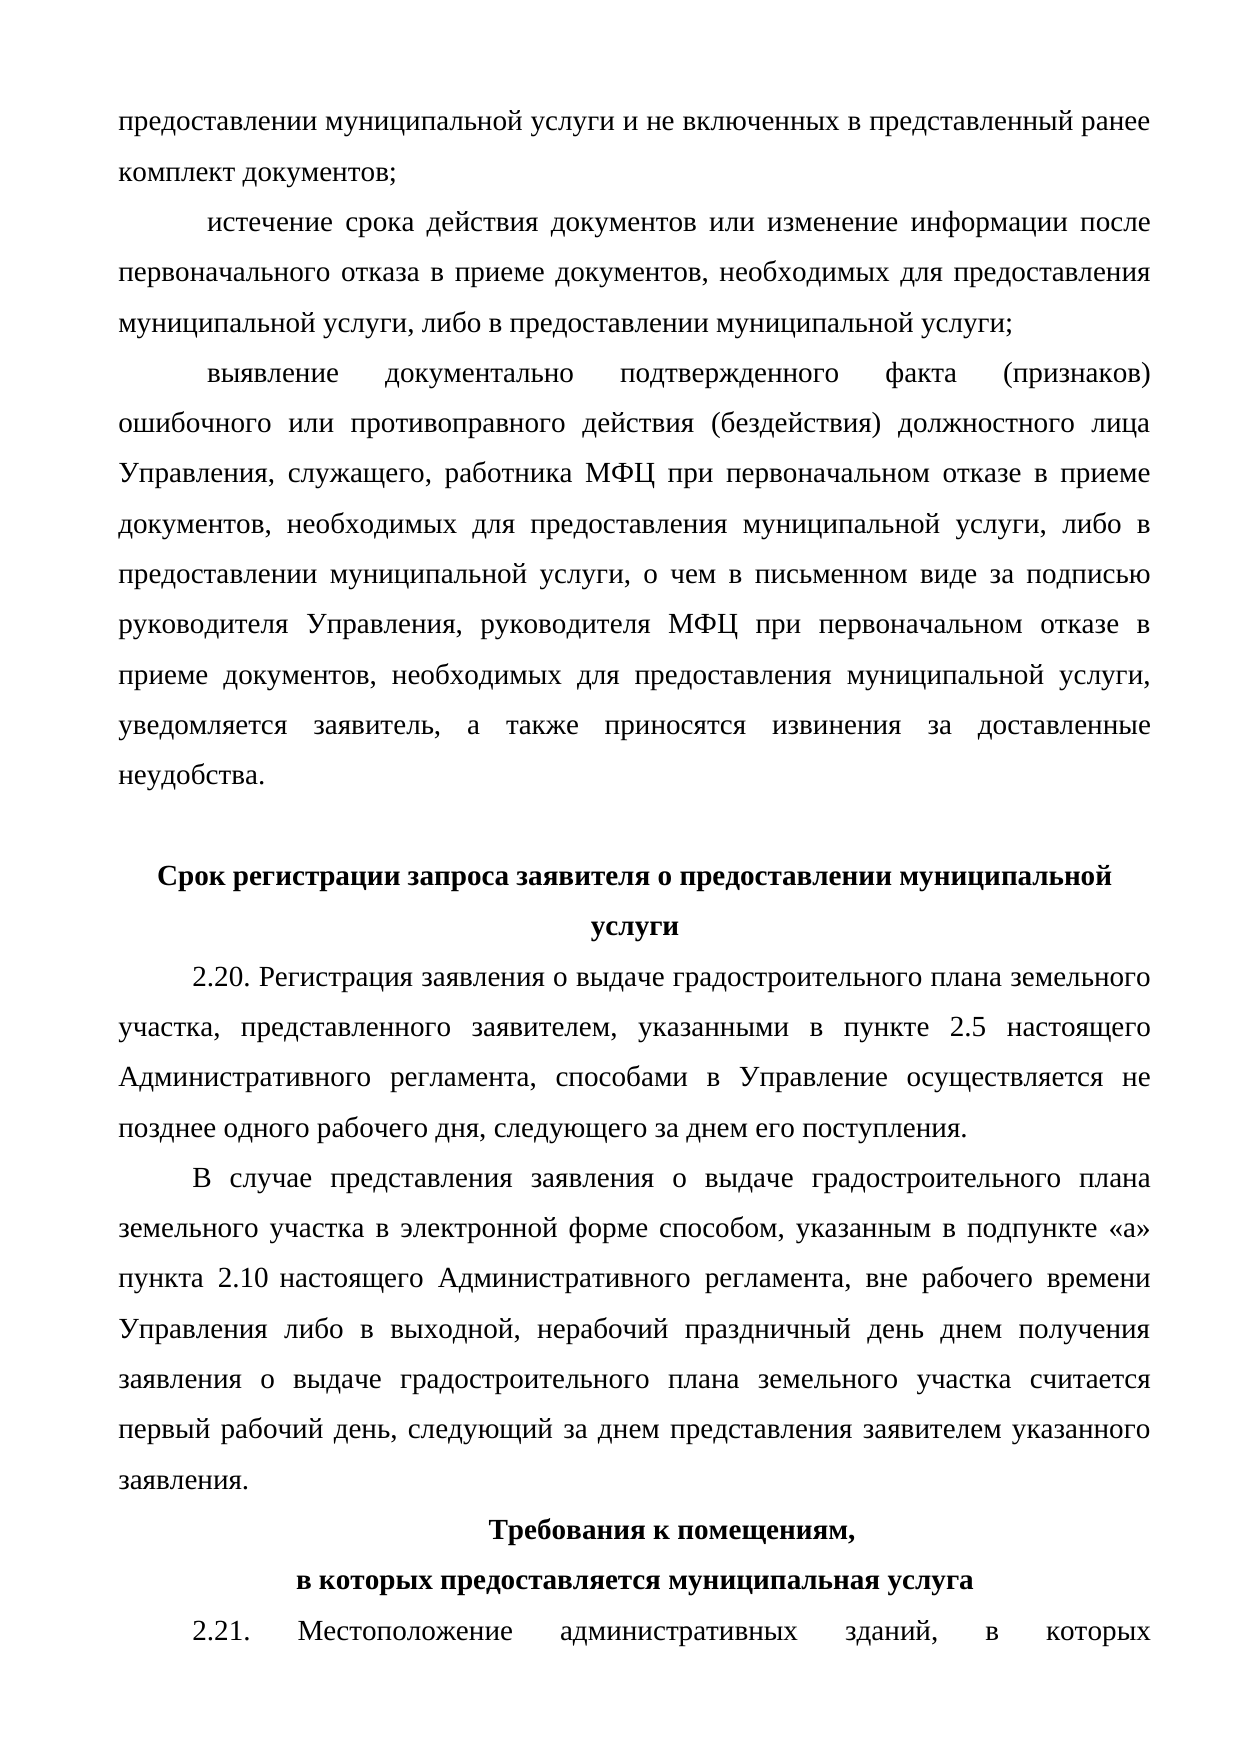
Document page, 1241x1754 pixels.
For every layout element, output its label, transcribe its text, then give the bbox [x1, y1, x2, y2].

text в которых предоставляется муниципальная услуга [118, 1562, 1152, 1596]
text Требования к помещениям, [118, 1512, 1152, 1546]
text В случае представления заявления о выдаче градостроительного плана земельного участка в электронной форме способом, указанным в подпункте «а» пункта 2.10 настоящего Административного регламента, вне рабочего времени Управления либо в выходной, нерабочий праздничный день днем получения заявления о выдаче градостроительного плана земельного участка считается первый рабочий день, следующий за днем представления заявителем указанного заявления. [118, 1160, 1152, 1495]
text 2.20. Регистрация заявления о выдаче градостроительного плана земельного участка, представленного заявителем, указанными в пункте 2.5 настоящего Административного регламента, способами в Управление осуществляется не позднее одного рабочего дня, следующего за днем его поступления. [118, 959, 1152, 1143]
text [118, 103, 1152, 187]
text истечение срока действия документов или изменение информации после первоначального отказа в приеме документов, необходимых для предоставления муниципальной услуги, либо в предоставлении муниципальной услуги; [118, 204, 1152, 338]
text выявление документально подтвержденного факта (признаков) ошибочного или противоправного действия (бездействия) должностного лица Управления, служащего, работника МФЦ при первоначальном отказе в приеме документов, необходимых для предоставления муниципальной услуги, либо в предоставлении муниципальной услуги, о чем в письменном виде за подписью руководителя Управления, руководителя МФЦ при первоначальном отказе в приеме документов, необходимых для предоставления муниципальной услуги, уведомляется заявитель, а также приносятся извинения за доставленные неудобства. [118, 355, 1152, 791]
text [118, 1613, 1152, 1646]
text Срок регистрации запроса заявителя о предоставлении муниципальной услуги [118, 858, 1152, 942]
